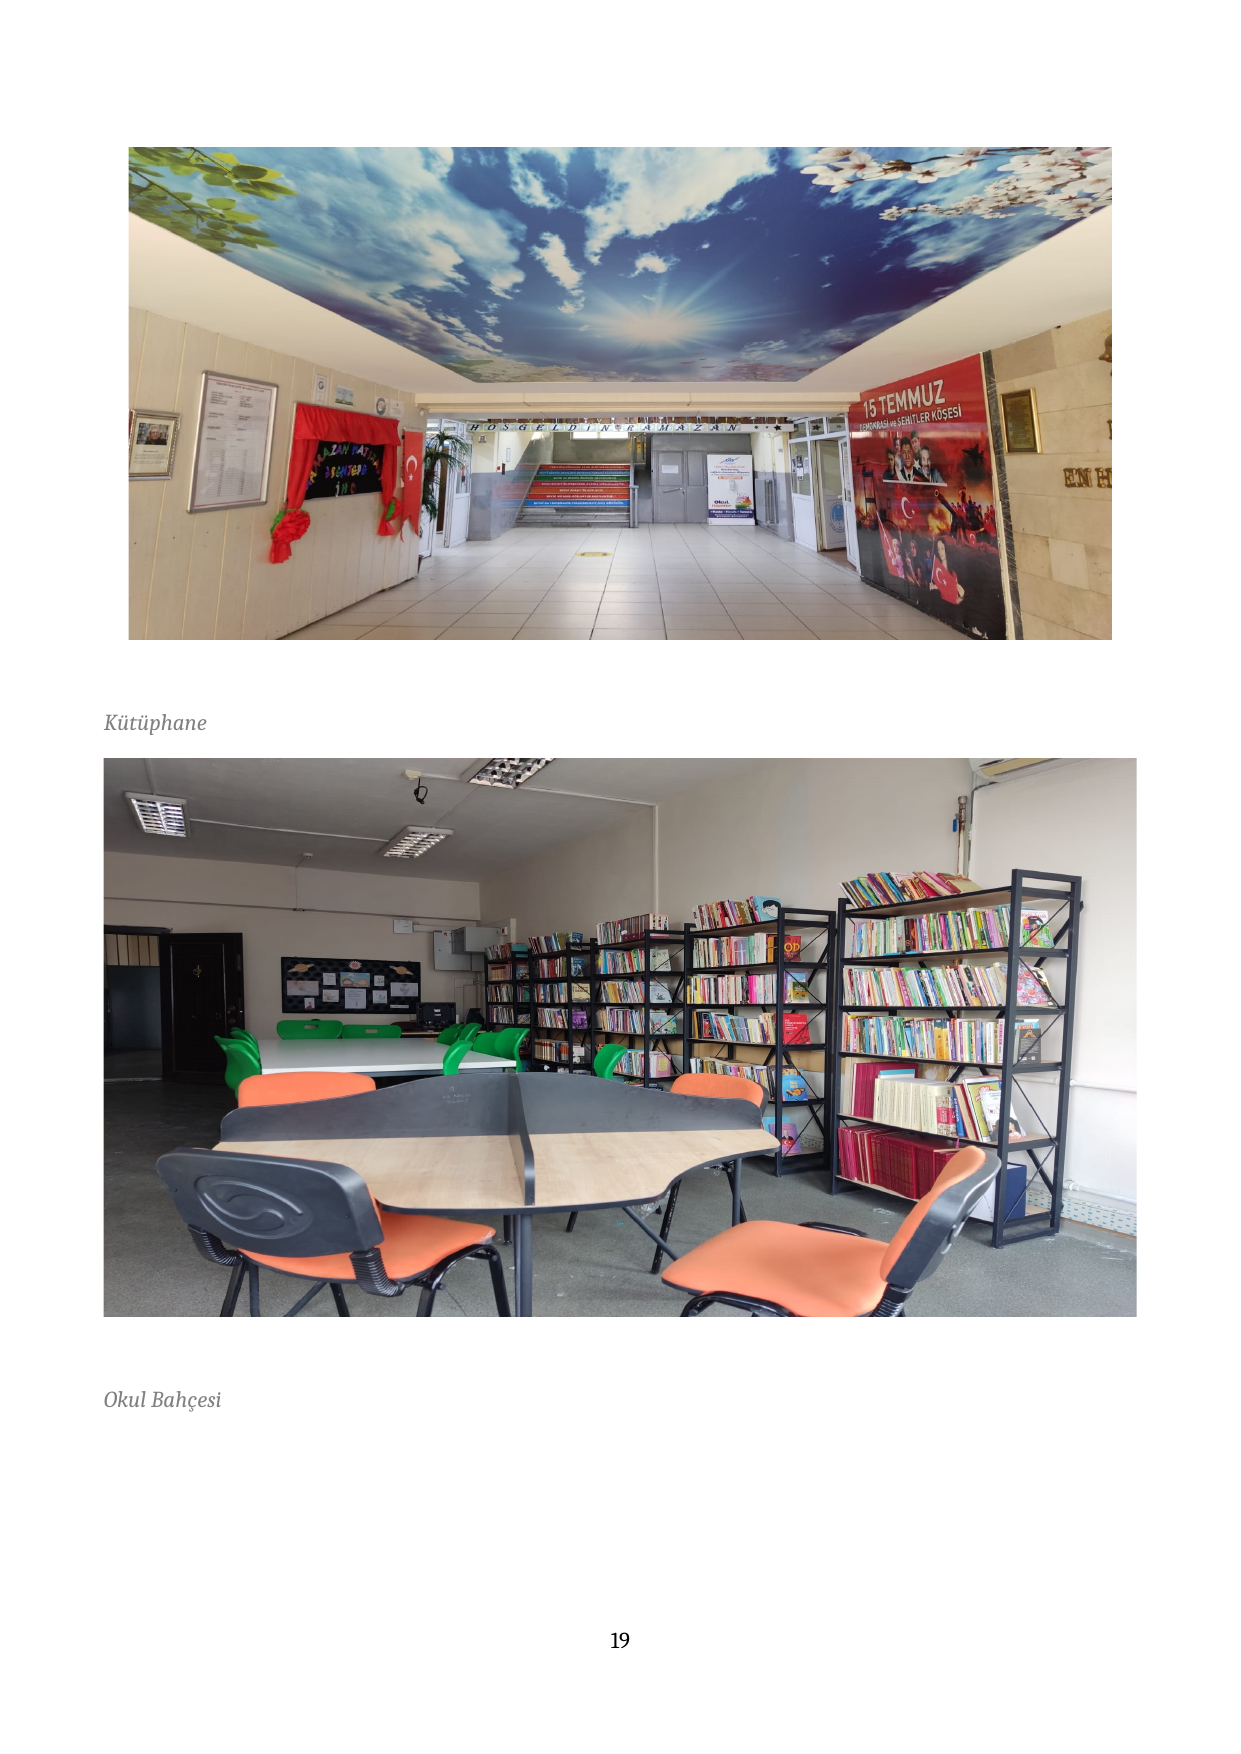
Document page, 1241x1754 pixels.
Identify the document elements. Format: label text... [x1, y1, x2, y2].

picture [128, 147, 1112, 640]
picture [103, 758, 1137, 1317]
text Okul Bahçesi [103, 1387, 1137, 1413]
text Kütüphane [103, 710, 1137, 736]
